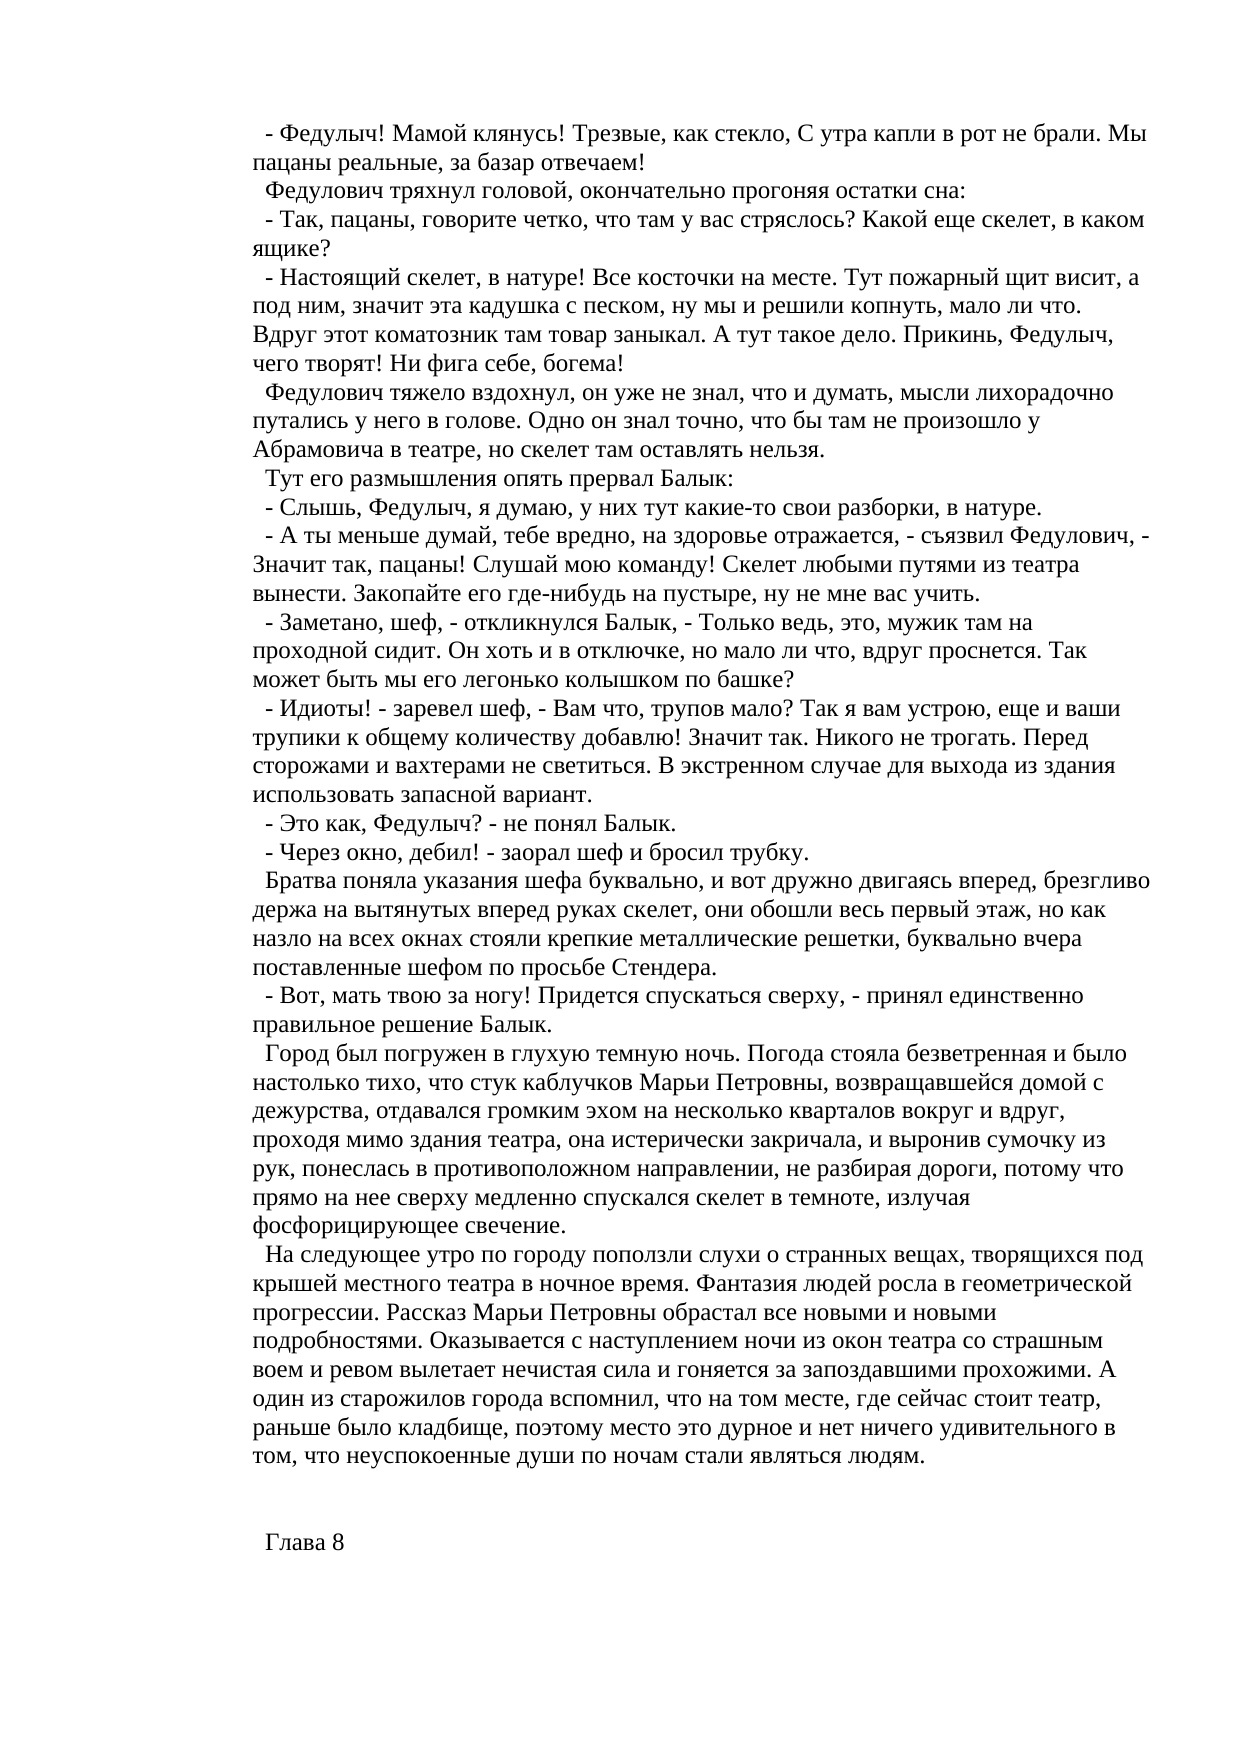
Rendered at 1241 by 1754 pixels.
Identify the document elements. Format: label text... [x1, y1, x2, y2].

text - Настоящий скелет, в натуре! Все косточки на месте. Тут пожарный щит висит, а под ним, значит эта кадушка с песком, ну мы и решили копнуть, мало ли что. Вдруг этот коматозник там товар заныкал. А тут такое дело. Прикинь, Федулыч, чего творят! Ни фига себе, богема! [252, 262, 1152, 377]
text - Заметано, шеф, - откликнулся Балык, - Только ведь, это, мужик там на проходной сидит. Он хоть и в отключке, но мало ли что, вдруг проснется. Так может быть мы его легонько колышком по башке? [252, 607, 1152, 693]
text На следующее утро по городу поползли слухи о странных вещах, творящихся под крышей местного театра в ночное время. Фантазия людей росла в геометрической прогрессии. Рассказ Марьи Петровны обрастал все новыми и новыми подробностями. Оказывается с наступлением ночи из окон театра со страшным воем и ревом вылетает нечистая сила и гоняется за запоздавшими прохожими. А один из старожилов города вспомнил, что на том месте, где сейчас стоит театр, раньше было кладбище, поэтому место это дурное и нет ничего удивительного в том, что неуспокоенные души по ночам стали являться людям. [252, 1239, 1152, 1469]
text Тут его размышления опять прервал Балык: [252, 463, 1152, 492]
text - Так, пацаны, говорите четко, что там у вас стряслось? Какой еще скелет, в каком ящике? [252, 204, 1152, 262]
text Глава 8 [252, 1527, 1152, 1556]
text Федулович тряхнул головой, окончательно прогоняя остатки сна: [252, 176, 1152, 204]
text Братва поняла указания шефа буквально, и вот дружно двигаясь вперед, брезгливо держа на вытянутых вперед руках скелет, они обошли весь первый этаж, но как назло на всех окнах стояли крепкие металлические решетки, буквально вчера поставленные шефом по просьбе Стендера. [252, 866, 1152, 981]
text - Идиоты! - заревел шеф, - Вам что, трупов мало? Так я вам устрою, еще и ваши трупики к общему количеству добавлю! Значит так. Никого не трогать. Перед сторожами и вахтерами не светиться. В экстренном случае для выхода из здания использовать запасной вариант. [252, 693, 1152, 808]
text - Федулыч! Мамой клянусь! Трезвые, как стекло, С утра капли в рот не брали. Мы пацаны реальные, за базар отвечаем! [252, 118, 1152, 176]
text Федулович тяжело вздохнул, он уже не знал, что и думать, мысли лихорадочно путались у него в голове. Одно он знал точно, что бы там не произошло у Абрамовича в театре, но скелет там оставлять нельзя. [252, 377, 1152, 463]
text - Вот, мать твою за ногу! Придется спускаться сверху, - принял единственно правильное решение Балык. [252, 981, 1152, 1038]
text - Это как, Федулыч? - не понял Балык. [252, 808, 1152, 837]
text Город был погружен в глухую темную ночь. Погода стояла безветренная и было настолько тихо, что стук каблучков Марьи Петровны, возвращавшейся домой с дежурства, отдавался громким эхом на несколько кварталов вокруг и вдруг, проходя мимо здания театра, она истерически закричала, и выронив сумочку из рук, понеслась в противоположном направлении, не разбирая дороги, потому что прямо на нее сверху медленно спускался скелет в темноте, излучая фосфорицирующее свечение. [252, 1038, 1152, 1239]
text - Через окно, дебил! - заорал шеф и бросил трубку. [252, 837, 1152, 866]
text - Слышь, Федулыч, я думаю, у них тут какие-то свои разборки, в натуре. [252, 492, 1152, 521]
text - А ты меньше думай, тебе вредно, на здоровье отражается, - съязвил Федулович, - Значит так, пацаны! Слушай мою команду! Скелет любыми путями из театра вынести. Закопайте его где-нибудь на пустыре, ну не мне вас учить. [252, 521, 1152, 607]
